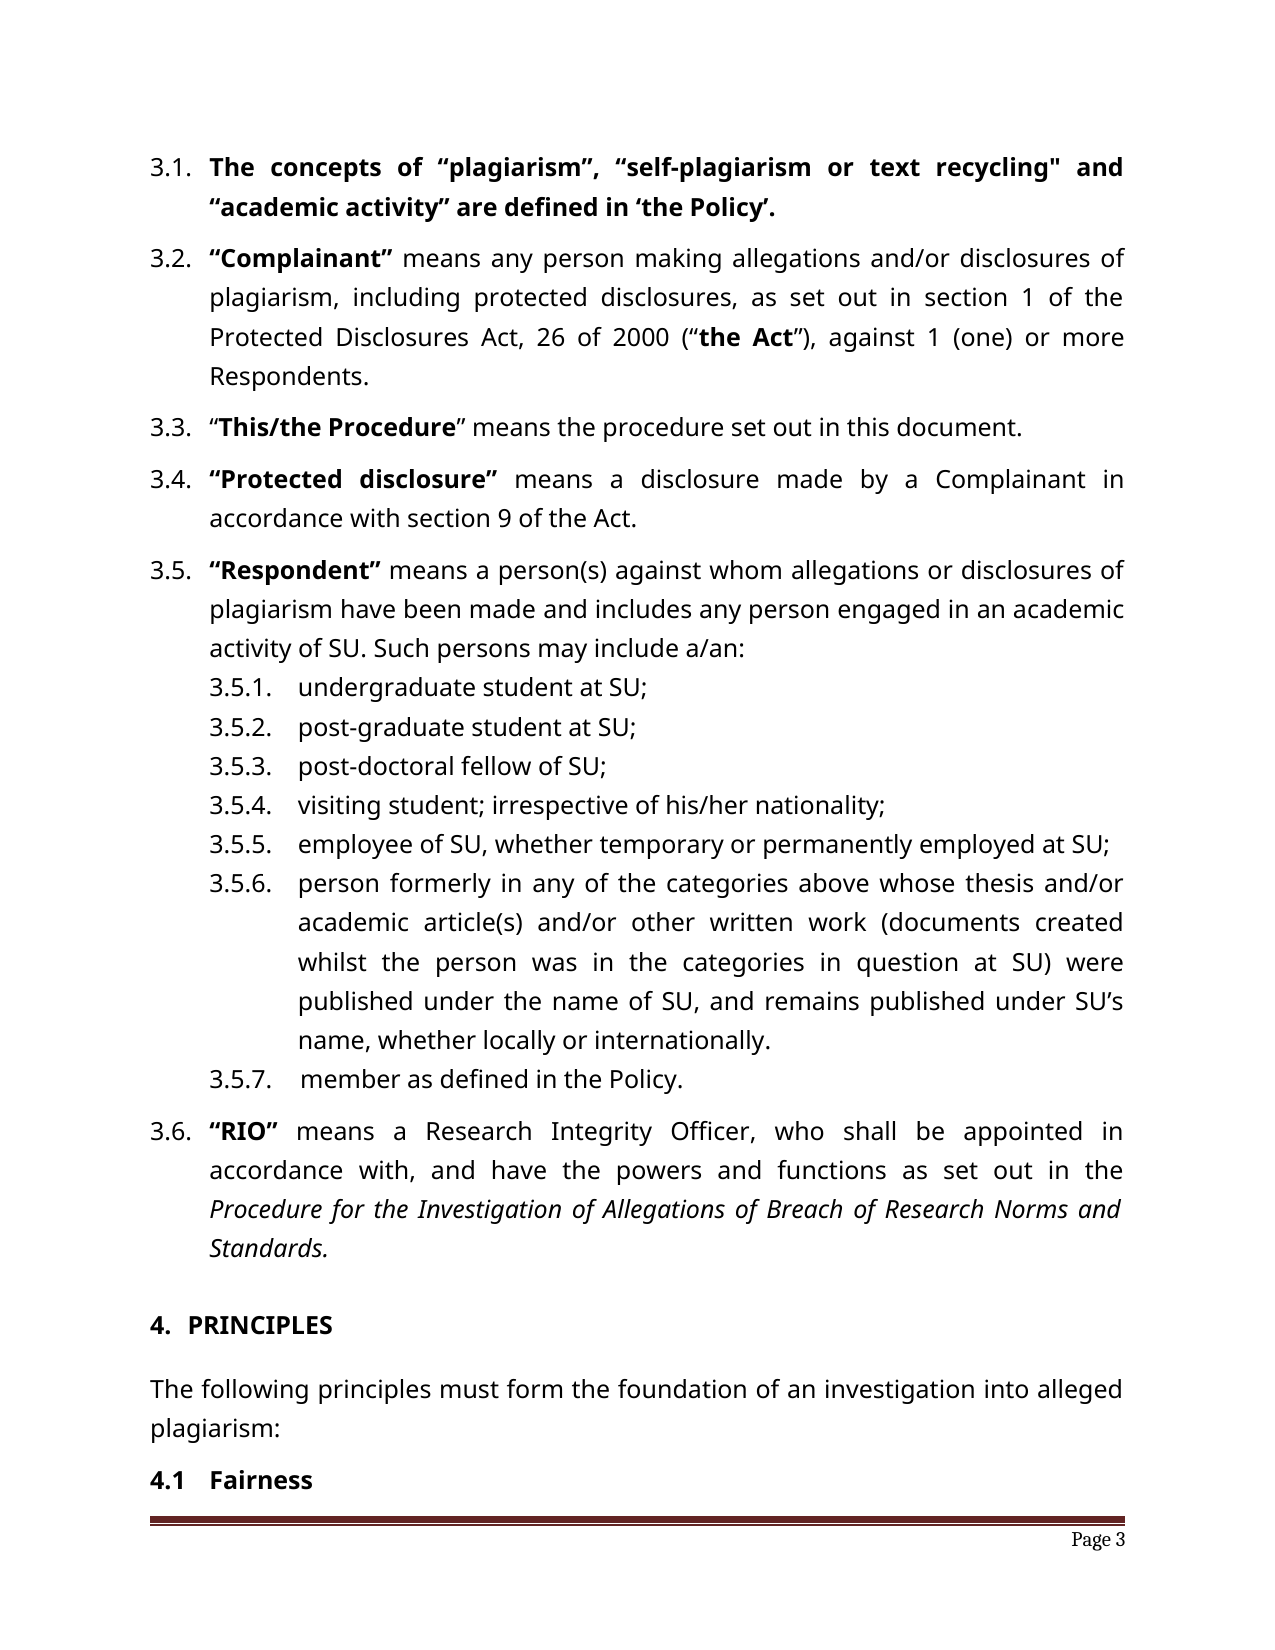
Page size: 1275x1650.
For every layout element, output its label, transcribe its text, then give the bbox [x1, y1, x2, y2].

list “Complainant” means any person making allegations and/or disclosures of plagiarism, including protected disclosures, as set out in section 1 of the Protected Disclosures Act, 26 of 2000 (“the Act”), against 1 (one) or more Respondents. [150, 241, 1125, 392]
list PRINCIPLES [150, 1307, 1125, 1342]
list “This/the Procedure” means the procedure set out in this document. [150, 410, 1125, 444]
list post-doctoral fellow of SU; [209, 748, 1125, 782]
list employee of SU, whether temporary or permanently employed at SU; [209, 827, 1125, 861]
list The concepts of “plagiarism”, “self-plagiarism or text recycling" and “academic activity” are defined in ‘the Policy’. [150, 150, 1125, 223]
list undergraduate student at SU; [209, 670, 1125, 704]
list visiting student; irrespective of his/her nationality; [209, 787, 1125, 822]
list “Respondent” means a person(s) against whom allegations or disclosures of plagiarism have been made and includes any person engaged in an academic activity of SU. Such persons may include a/an: [150, 552, 1125, 665]
list member as defined in the Policy. [209, 1062, 1125, 1096]
text The following principles must form the foundation of an investigation into alleged plagiarism: [150, 1372, 1125, 1445]
list person formerly in any of the categories above whose thesis and/or academic article(s) and/or other written work (documents created whilst the person was in the categories in question at SU) were published under the name of SU, and remains published under SU’s name, whether locally or internationally. [209, 866, 1125, 1057]
list “Protected disclosure” means a disclosure made by a Complainant in accordance with section 9 of the Act. [150, 462, 1125, 535]
list post-graduate student at SU; [209, 709, 1125, 743]
list “RIO” means a Research Integrity Officer, who shall be appointed in accordance with, and have the powers and functions as set out in the Procedure for the Investigation of Allegations of Breach of Research Norms and Standards. [150, 1113, 1125, 1265]
text 4.1 Fairness [150, 1462, 1125, 1497]
